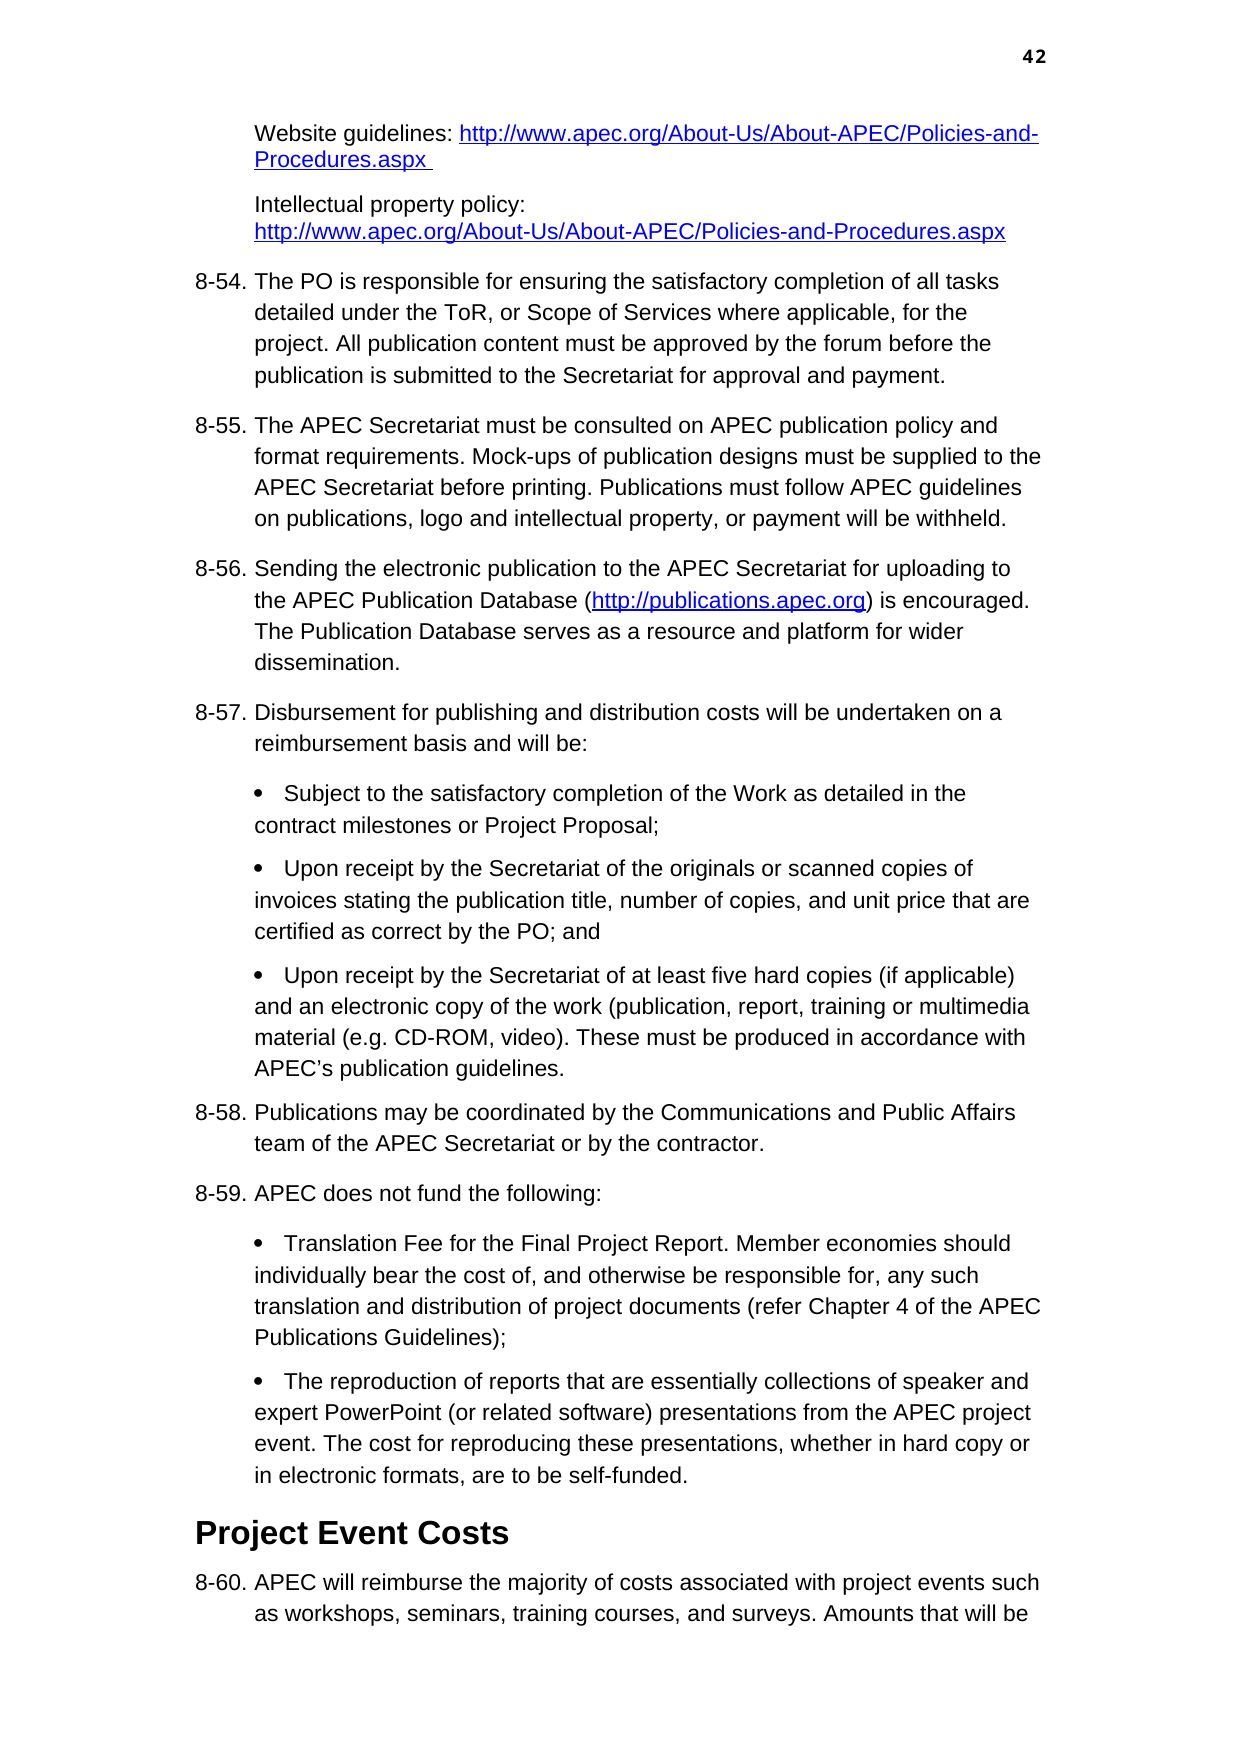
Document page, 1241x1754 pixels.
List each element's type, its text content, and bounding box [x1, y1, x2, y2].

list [195, 1564, 1045, 1626]
list Translation Fee for the Final Project Report. Member economies should individually bear the cost of, and otherwise be responsible for, any such translation and distribution of project documents (refer Chapter 4 of the APEC Publications Guidelines); [254, 1225, 1045, 1350]
subtitle Project Event Costs [195, 1513, 1045, 1551]
list Disbursement for publishing and distribution costs will be undertaken on a reimbursement basis and will be: [195, 694, 1045, 757]
list Sending the electronic publication to the APEC Secretariat for uploading to the APEC Publication Database (http://publications.apec.org) is encouraged. The Publication Database serves as a resource and platform for wider dissemination. [195, 550, 1045, 675]
list Subject to the satisfactory completion of the Work as detailed in the contract milestones or Project Proposal; [254, 775, 1045, 838]
list Upon receipt by the Secretariat of the originals or scanned copies of invoices stating the publication title, number of copies, and unit price that are certified as correct by the PO; and [254, 850, 1045, 944]
list The PO is responsible for ensuring the satisfactory completion of all tasks detailed under the ToR, or Scope of Services where applicable, for the project. All publication content must be approved by the forum before the publication is submitted to the Secretariat for approval and payment. [195, 263, 1045, 388]
list APEC does not fund the following: [195, 1175, 1045, 1207]
list The reproduction of reports that are essentially collections of speaker and expert PowerPoint (or related software) presentations from the APEC project event. The cost for reproducing these presentations, whether in hard copy or in electronic formats, are to be self-funded. [254, 1363, 1045, 1488]
list The APEC Secretariat must be consulted on APEC publication policy and format requirements. Mock-ups of publication designs must be supplied to the APEC Secretariat before printing. Publications must follow APEC guidelines on publications, logo and intellectual property, or payment will be withheld. [195, 407, 1045, 532]
list Publications may be coordinated by the Communications and Public Affairs team of the APEC Secretariat or by the contractor. [195, 1094, 1045, 1157]
list Intellectual property policy: http://www.apec.org/About-Us/About-APEC/Policies-and-Procedures.aspx [254, 191, 1045, 244]
list Upon receipt by the Secretariat of at least five hard copies (if applicable) and an electronic copy of the work (publication, report, training or multimedia material (e.g. CD-ROM, video). These must be produced in accordance with APEC’s publication guidelines. [254, 957, 1045, 1082]
list Website guidelines: http://www.apec.org/About-Us/About-APEC/Policies-and-Procedures.aspx [254, 120, 1045, 173]
